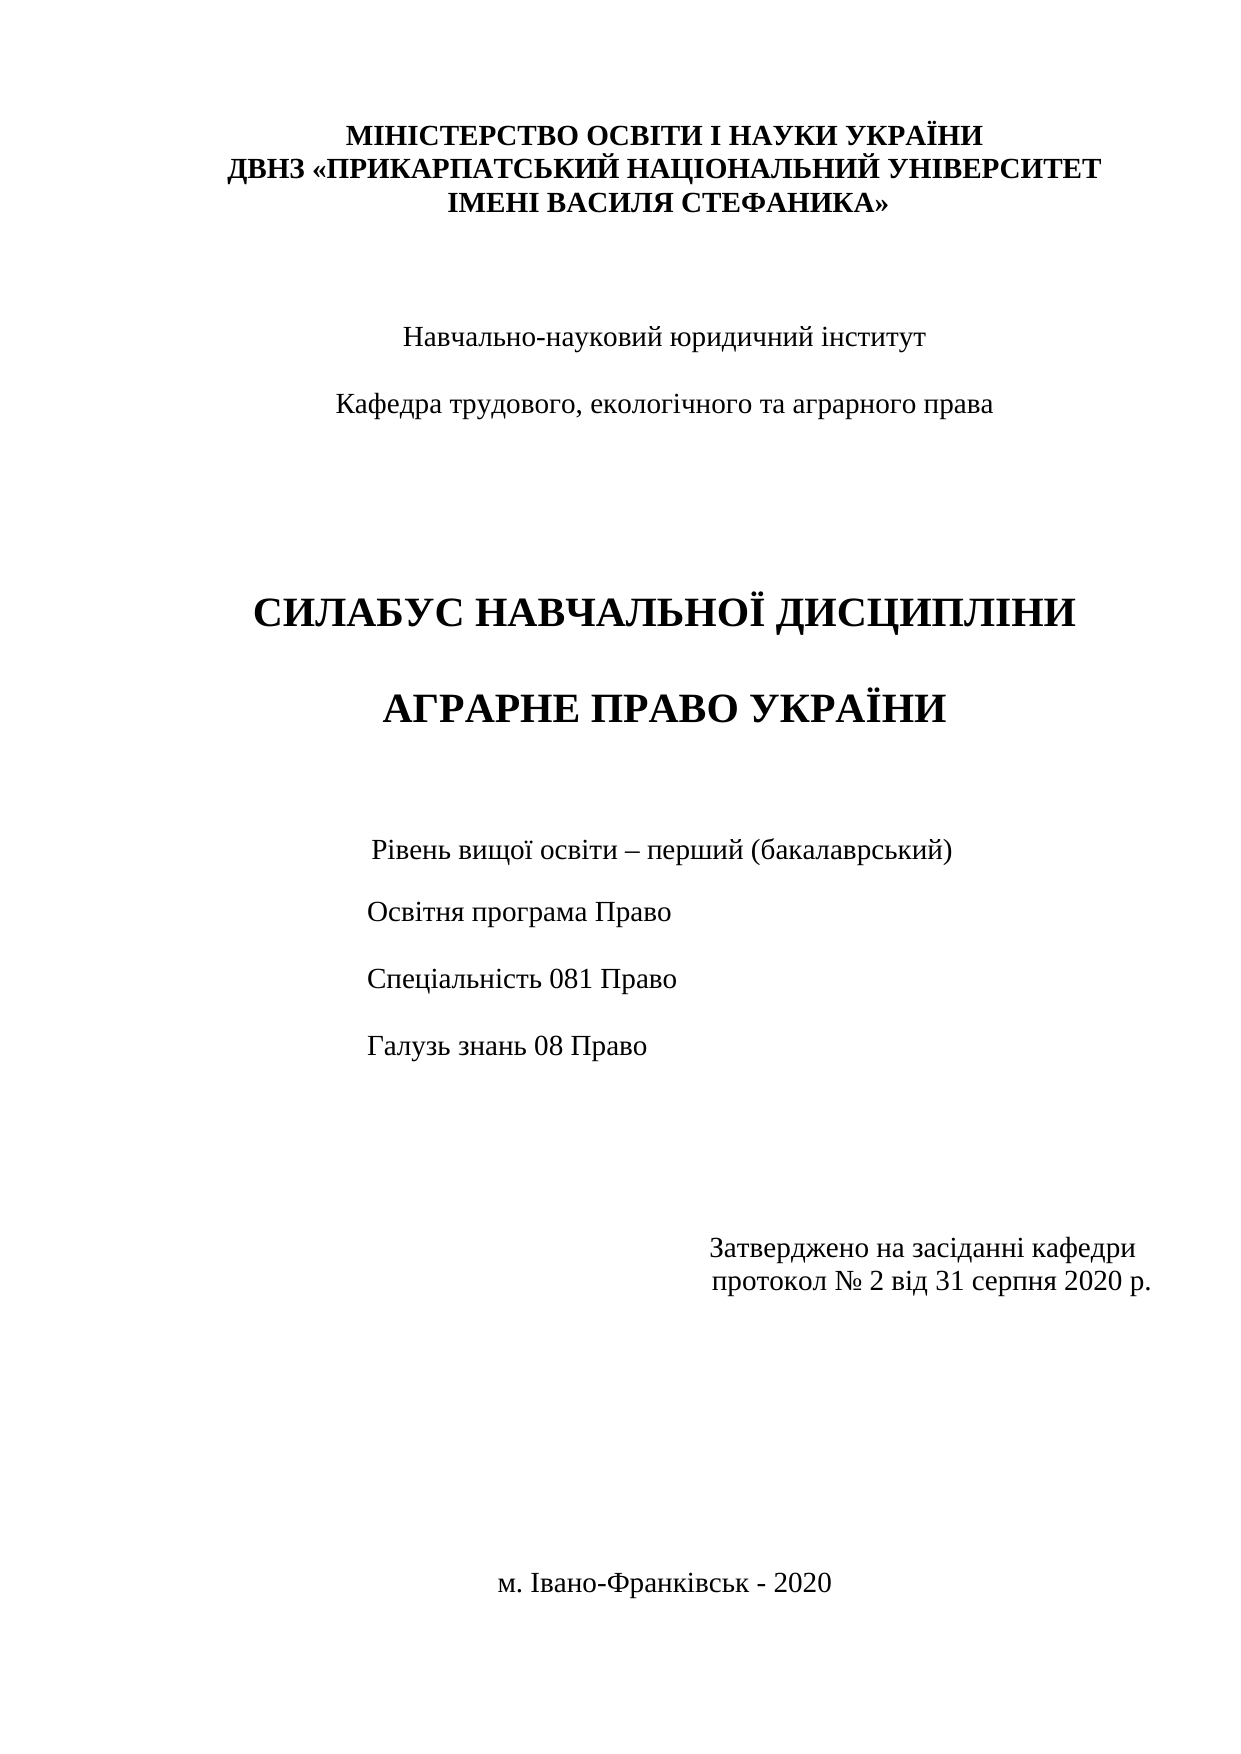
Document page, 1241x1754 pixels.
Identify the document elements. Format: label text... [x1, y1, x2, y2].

text МІНІСТЕРСТВО ОСВІТИ І НАУКИ УКРАЇНИ [177, 118, 1152, 152]
text Рівень вищої освіти – перший (бакалаврський) [177, 832, 1152, 866]
text Освітня програма Право [177, 894, 1152, 928]
text ІМЕНІ ВАСИЛЯ СТЕФАНИКА» [177, 185, 1152, 219]
text Навчально-науковий юридичний інститут [177, 319, 1152, 353]
text ДВНЗ «ПРИКАРПАТСЬКИЙ НАЦІОНАЛЬНИЙ УНІВЕРСИТЕТ [177, 152, 1152, 185]
text м. Івано-Франківськ - 2020 [177, 1565, 1152, 1599]
text СИЛАБУС НАВЧАЛЬНОЇ ДИСЦИПЛІНИ [177, 588, 1152, 636]
text Затверджено на засіданні кафедри [620, 1230, 1152, 1263]
text Галузь знань 08 Право [177, 1028, 1152, 1062]
text АГРАРНЕ ПРАВО УКРАЇНИ [177, 683, 1152, 731]
text Спеціальність 081 Право [177, 961, 1152, 995]
text протокол № 2 від 31 серпня 2020 р. [177, 1263, 1152, 1297]
text Кафедра трудового, екологічного та аграрного права [177, 386, 1152, 420]
